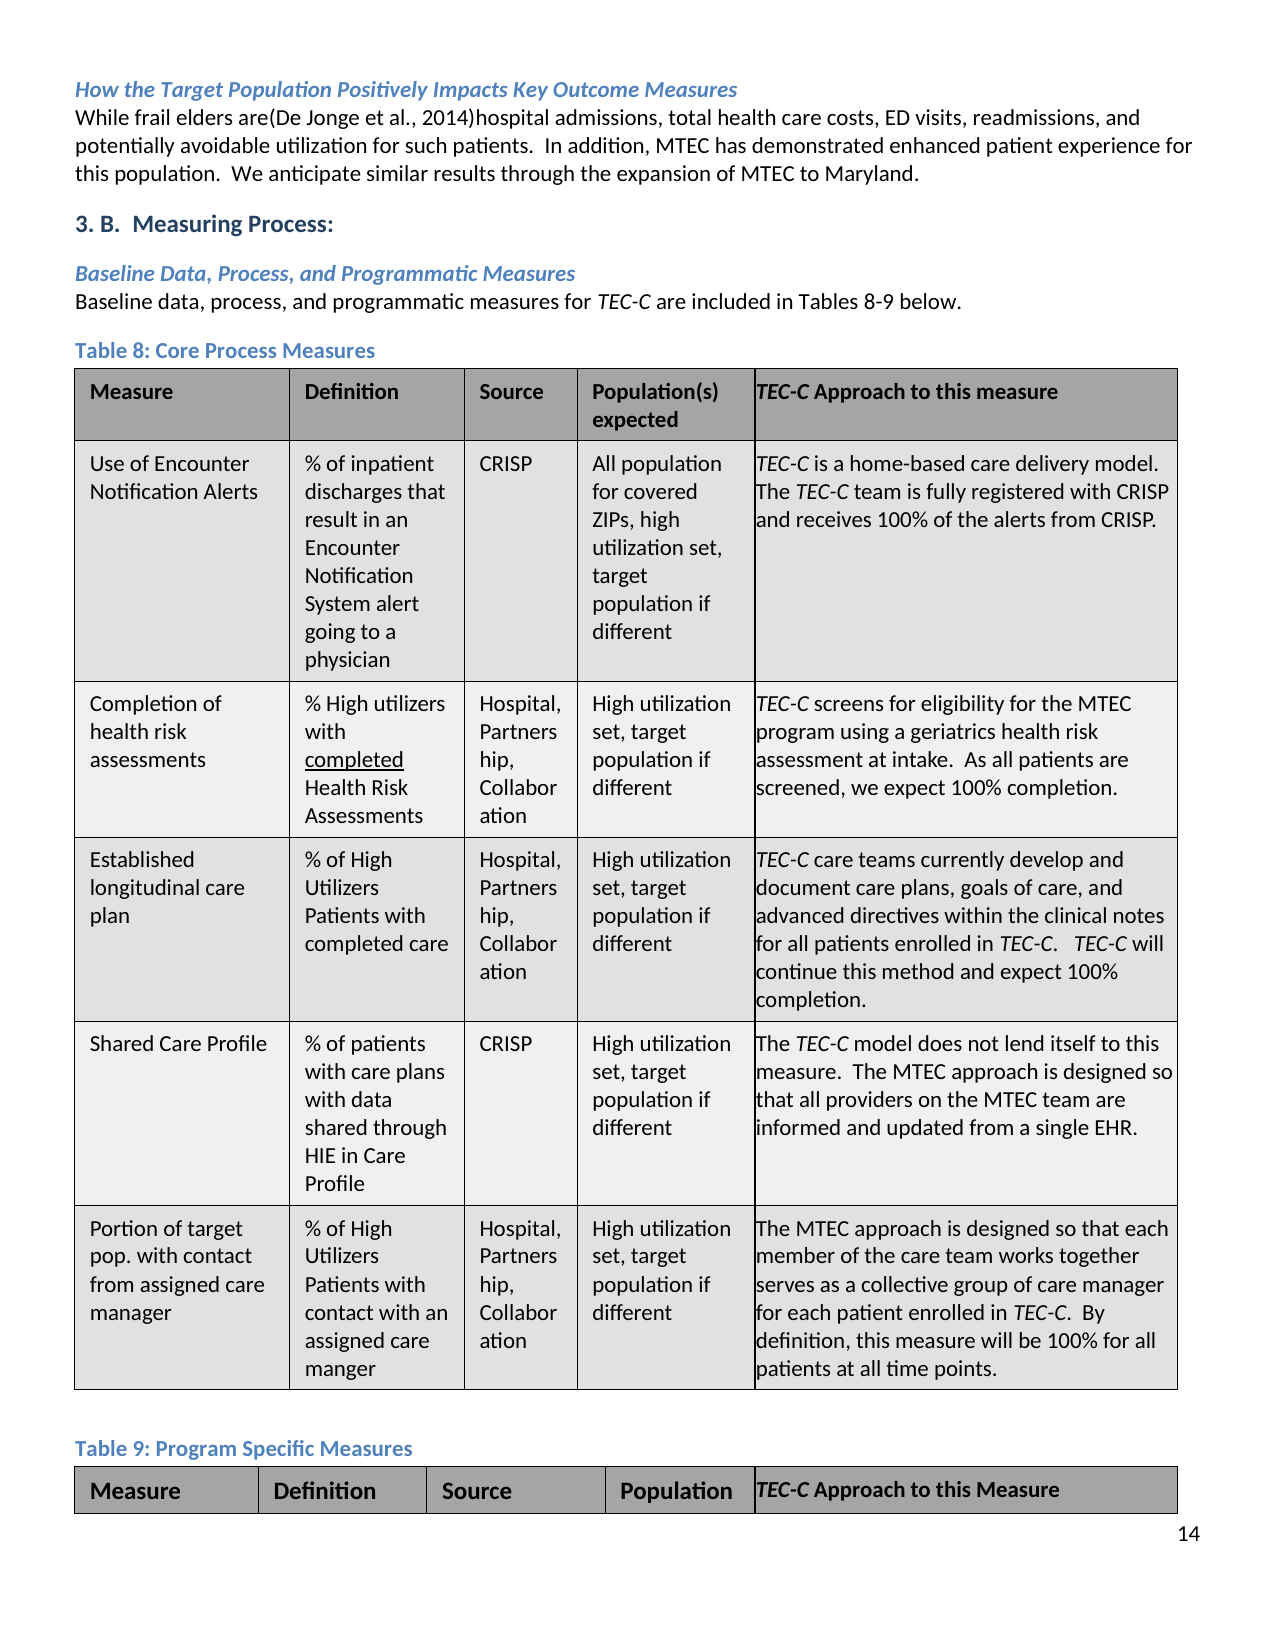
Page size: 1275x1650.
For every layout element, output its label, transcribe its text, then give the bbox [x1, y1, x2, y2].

subtitle Table 9: Program Specific Measures [75, 1434, 1200, 1462]
table_cell % of High Utilizers Patients with contact with an assigned care manger [290, 1206, 464, 1389]
subtitle Table 8: Core Process Measures [75, 336, 1200, 364]
table_cell Hospital, Partnership, Collaboration [465, 1206, 577, 1389]
table_cell High utilization set, target population if different [578, 682, 754, 837]
table_cell CRISP [465, 441, 577, 681]
table_header Measure [75, 1467, 258, 1513]
table_cell % of High Utilizers Patients with completed care [290, 838, 464, 1021]
table_header Population(s) expected [578, 369, 754, 440]
table_cell The TEC-C model does not lend itself to this measure. The MTEC approach is designed so that all providers on the MTEC team are informed and updated from a single EHR. [756, 1022, 1177, 1205]
table_cell Portion of target pop. with contact from assigned care manager [75, 1206, 289, 1389]
table_cell High utilization set, target population if different [578, 1022, 754, 1205]
table_cell High utilization set, target population if different [578, 1206, 754, 1389]
subtitle 3. B. Measuring Process: [75, 208, 1200, 238]
table_cell Hospital, Partnership, Collaboration [465, 838, 577, 1021]
table_cell The MTEC approach is designed so that each member of the care team works together serves as a collective group of care manager for each patient enrolled in TEC-C. By definition, this measure will be 100% for all patients at all time points. [756, 1206, 1177, 1389]
table_header Source [427, 1467, 605, 1513]
table_cell Established longitudinal care plan [75, 838, 289, 1021]
table_header Definition [290, 369, 464, 440]
table_cell TEC-C screens for eligibility for the MTEC program using a geriatrics health risk assessment at intake. As all patients are screened, we expect 100% completion. [756, 682, 1177, 837]
table_header Definition [259, 1467, 426, 1513]
table_cell Shared Care Profile [75, 1022, 289, 1205]
text While frail elders are small in number, this subgroup of 5% of beneficiaries represents a significant proportion of national Medicare expenditures (De Jonge et al., 2014). The MTEC model has demonstrated reductions in hospital admissions, total health care costs, ED visits, readmissions, and potentially avoidable utilization for such patients. In addition, MTEC has demonstrated enhanced patient experience for this population. We anticipate similar results through the expansion of MTEC to Maryland. [75, 103, 1200, 187]
table_cell Hospital, Partnership, Collaboration [465, 682, 577, 837]
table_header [756, 1467, 1177, 1513]
subtitle Baseline Data, Process, and Programmatic Measures [75, 259, 1200, 287]
table_header TEC-C Approach to this measure [756, 369, 1177, 440]
table_cell % High utilizers with completed Health Risk Assessments [290, 682, 464, 837]
table_cell Use of Encounter Notification Alerts [75, 441, 289, 681]
table_header Measure [75, 369, 289, 440]
table_cell All population for covered ZIPs, high utilization set, target population if different [578, 441, 754, 681]
table_header Source [465, 369, 577, 440]
table_cell High utilization set, target population if different [578, 838, 754, 1021]
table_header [606, 1467, 754, 1513]
table_cell TEC-C is a home-based care delivery model. The TEC-C team is fully registered with CRISP and receives 100% of the alerts from CRISP. [756, 441, 1177, 681]
table_cell CRISP [465, 1022, 577, 1205]
table_cell Completion of health risk assessments [75, 682, 289, 837]
table_cell % of inpatient discharges that result in an Encounter Notification System alert going to a physician [290, 441, 464, 681]
table_cell % of patients with care plans with data shared through HIE in Care Profile [290, 1022, 464, 1205]
text Baseline data, process, and programmatic measures for TEC-C are included in Tables 8-9 below. [75, 287, 1200, 315]
table_cell TEC-C care teams currently develop and document care plans, goals of care, and advanced directives within the clinical notes for all patients enrolled in TEC-C. TEC-C will continue this method and expect 100% completion. [756, 838, 1177, 1021]
subtitle How the Target Population Positively Impacts Key Outcome Measures [75, 75, 1200, 103]
